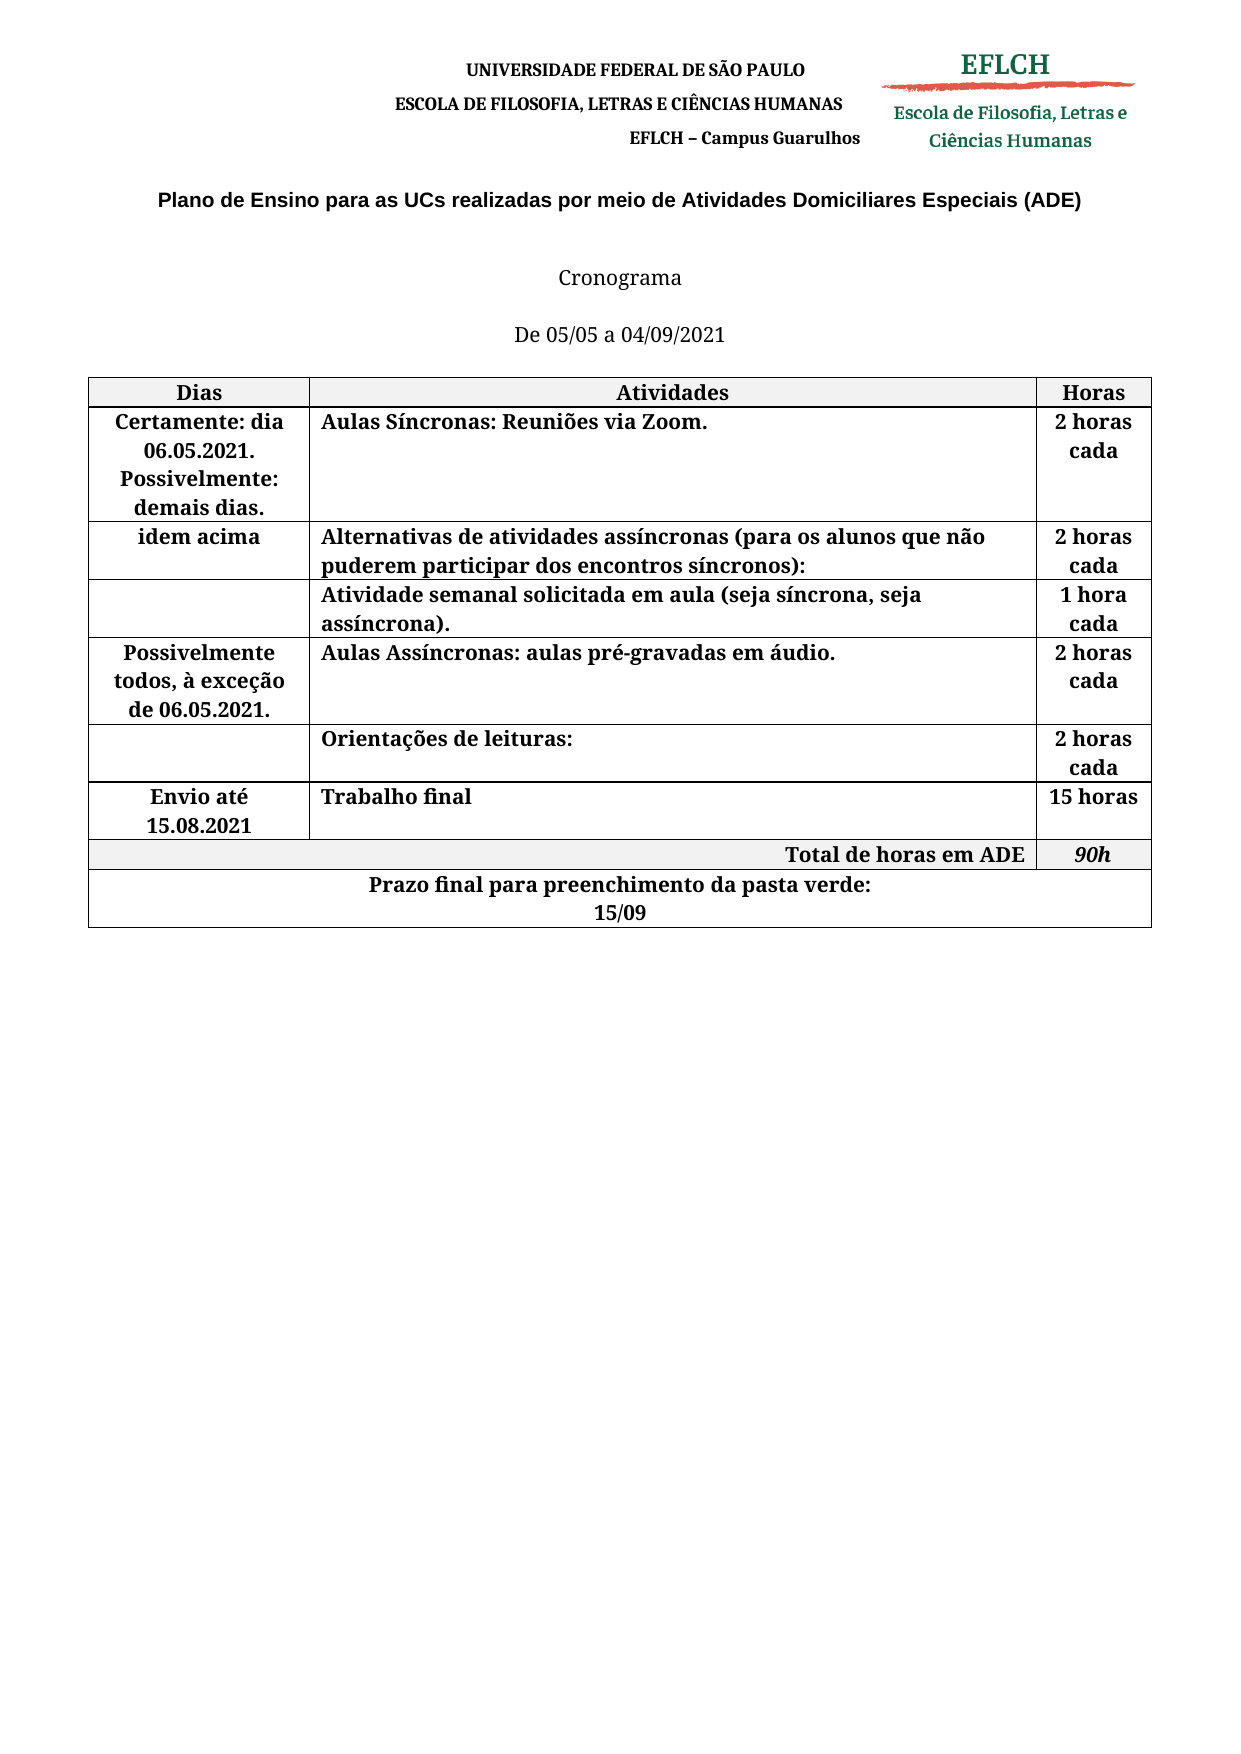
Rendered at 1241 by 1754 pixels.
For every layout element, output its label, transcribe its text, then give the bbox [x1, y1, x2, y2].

table_cell [89, 580, 309, 637]
table_cell Total de horas em ADE [89, 840, 1036, 869]
table_cell Certamente: dia 06.05.2021. Possivelmente: demais dias. [89, 408, 309, 521]
table_cell Trabalho final [310, 783, 1036, 839]
table_cell Aulas Síncronas: Reuniões via Zoom. [310, 408, 1036, 521]
table_cell [89, 725, 309, 781]
table_header Atividades [310, 378, 1036, 406]
table_cell Atividade semanal solicitada em aula (seja síncrona, seja assíncrona). [310, 580, 1036, 637]
text De 05/05 a 04/09/2021 [112, 320, 1128, 348]
table_cell 15 horas [1037, 783, 1151, 839]
table_cell 90h [1037, 840, 1151, 869]
table_header Dias [89, 378, 309, 406]
table_cell 2 horas cada [1037, 638, 1151, 723]
table_cell Aulas Assíncronas: aulas pré-gravadas em áudio. [310, 638, 1036, 723]
table_cell 1 hora cada [1037, 580, 1151, 637]
picture [875, 39, 1139, 158]
table_cell Alternativas de atividades assíncronas (para os alunos que não puderem participar dos encontros síncronos): [310, 522, 1036, 579]
table_header Horas [1037, 378, 1151, 406]
table_cell Envio até 15.08.2021 [89, 783, 309, 839]
table_cell idem acima [89, 522, 309, 579]
text Cronograma [112, 263, 1128, 292]
table_cell 2 horas cada [1037, 522, 1151, 579]
table_cell 2 horas cada [1037, 408, 1151, 521]
table_cell Possivelmente todos, à exceção de 06.05.2021. [89, 638, 309, 723]
table_cell Orientações de leituras: [310, 725, 1036, 781]
table_cell Prazo final para preenchimento da pasta verde: 15/09 [89, 870, 1151, 927]
table_cell 2 horas cada [1037, 725, 1151, 781]
